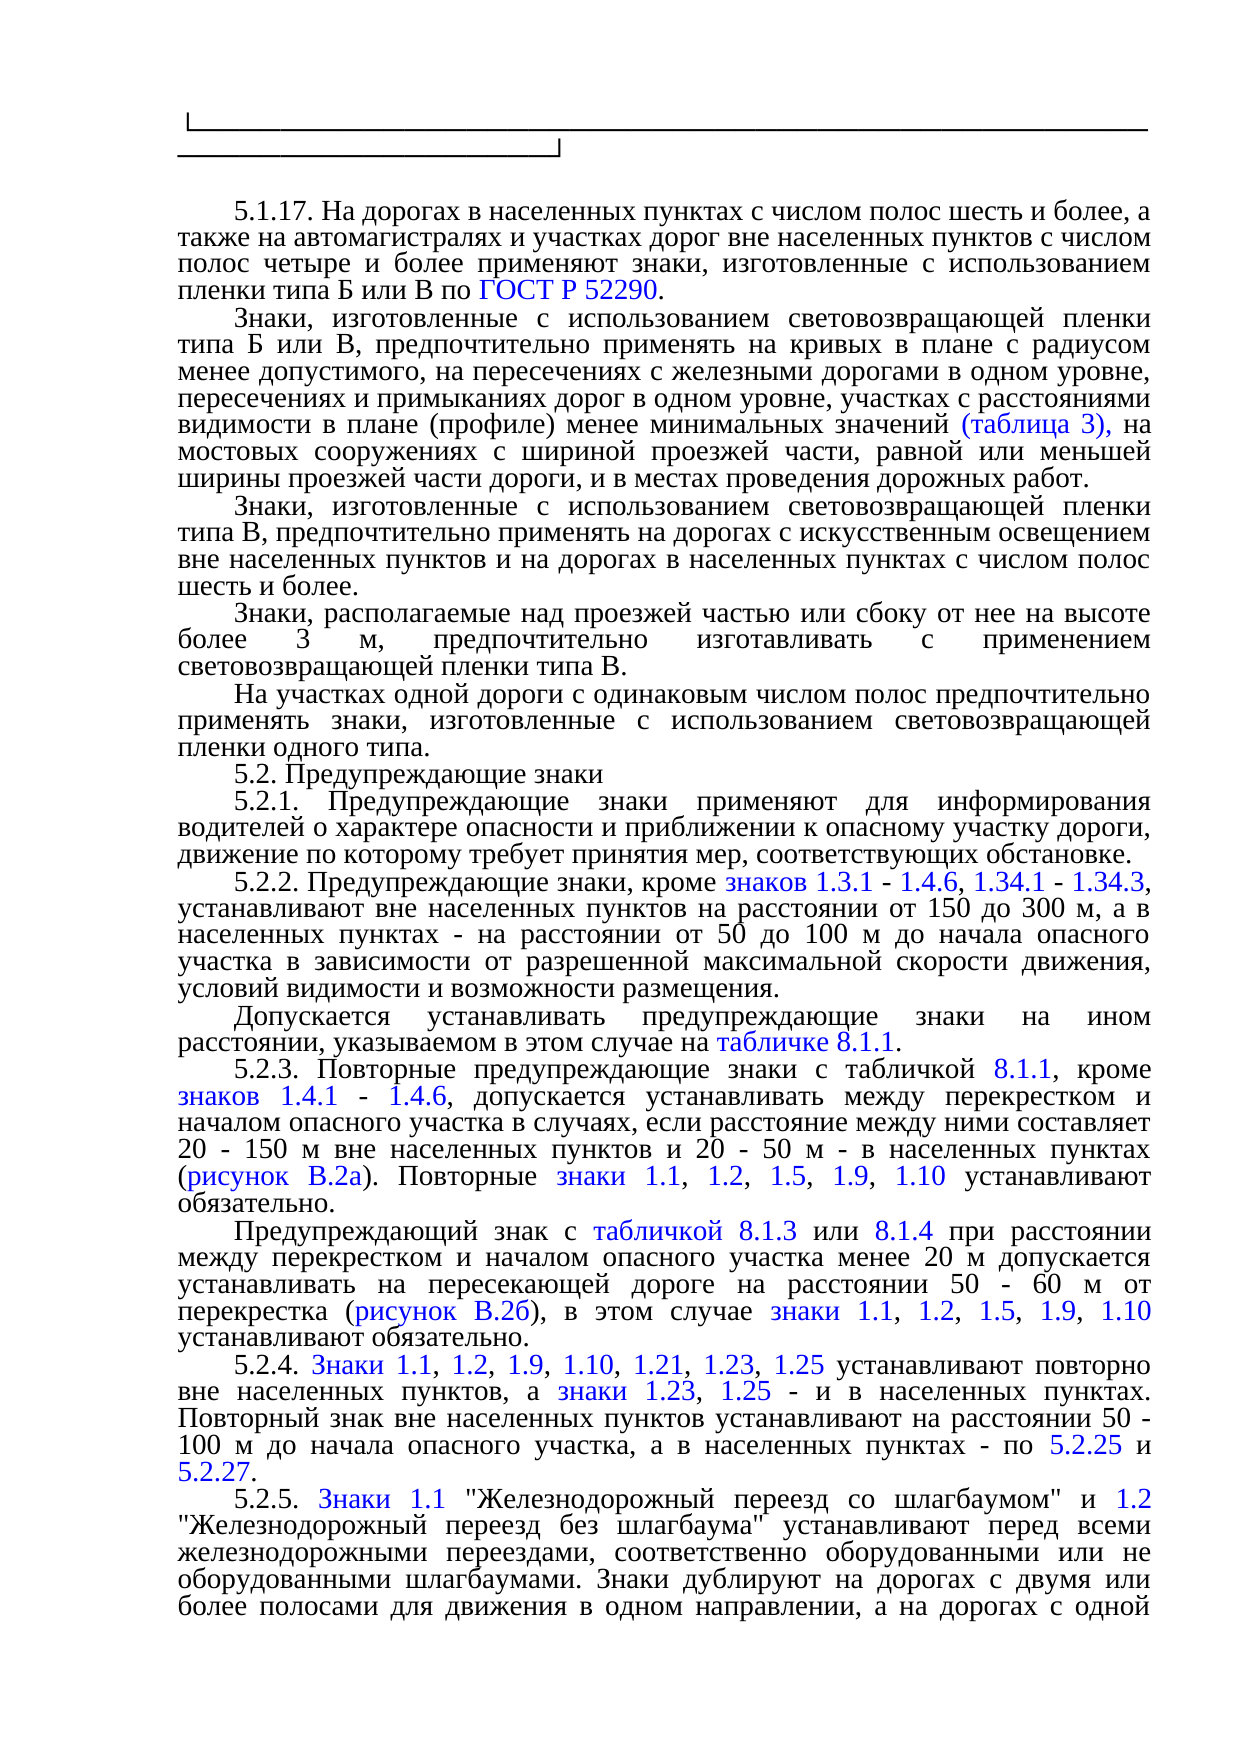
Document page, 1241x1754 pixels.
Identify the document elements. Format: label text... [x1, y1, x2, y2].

text 5.2.3. Повторные предупреждающие знаки с табличкой 8.1.1, кроме знаков 1.4.1 - 1.4.6, допускается устанавливать между перекрестком и началом опасного участка в случаях, если расстояние между ними составляет 20 - 150 м вне населенных пунктов и 20 - 50 м - в населенных пунктах (рисунок В.2а). Повторные знаки 1.1, 1.2, 1.5, 1.9, 1.10 устанавливают обязательно. [177, 1058, 1152, 1219]
text 5.2.4. Знаки 1.1, 1.2, 1.9, 1.10, 1.21, 1.23, 1.25 устанавливают повторно вне населенных пунктов, а знаки 1.23, 1.25 - и в населенных пунктах. Повторный знак вне населенных пунктов устанавливают на расстоянии 50 - 100 м до начала опасного участка, а в населенных пунктах - по 5.2.25 и 5.2.27. [177, 1353, 1152, 1487]
text Знаки, изготовленные с использованием световозвращающей пленки типа Б или В, предпочтительно применять на кривых в плане с радиусом менее допустимого, на пересечениях с железными дорогами в одном уровне, пересечениях и примыканиях дорог в одном уровне, участках с расстояниями видимости в плане (профиле) менее минимальных значений (таблица 3), на мостовых сооружениях с шириной проезжей части, равной или меньшей ширины проезжей части дороги, и в местах проведения дорожных работ. [177, 306, 1152, 494]
text Знаки, изготовленные с использованием световозвращающей пленки типа В, предпочтительно применять на дорогах с искусственным освещением вне населенных пунктов и на дорогах в населенных пунктах с числом полос шесть и более. [177, 494, 1152, 601]
text Знаки, располагаемые над проезжей частью или сбоку от нее на высоте более 3 м, предпочтительно изготавливать с применением световозвращающей пленки типа В. [177, 601, 1152, 682]
text На участках одной дороги с одинаковым числом полос предпочтительно применять знаки, изготовленные с использованием световозвращающей пленки одного типа. [177, 682, 1152, 762]
text 5.2.2. Предупреждающие знаки, кроме знаков 1.3.1 - 1.4.6, 1.34.1 - 1.34.3, устанавливают вне населенных пунктов на расстоянии от 150 до 300 м, а в населенных пунктах - на расстоянии от 50 до 100 м до начала опасного участка в зависимости от разрешенной максимальной скорости движения, условий видимости и возможности размещения. [177, 870, 1152, 1004]
text └────────────────────────────────────────────────────────────────┘ [177, 118, 1152, 172]
text 5.1.17. На дорогах в населенных пунктах с числом полос шесть и более, а также на автомагистралях и участках дорог вне населенных пунктов с числом полос четыре и более применяют знаки, изготовленные с использованием пленки типа Б или В по ГОСТ Р 52290. [177, 198, 1152, 306]
text Допускается устанавливать предупреждающие знаки на ином расстоянии, указываемом в этом случае на табличке 8.1.1. [177, 1004, 1152, 1058]
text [177, 1487, 1152, 1622]
text Предупреждающий знак с табличкой 8.1.3 или 8.1.4 при расстоянии между перекрестком и началом опасного участка менее 20 м допускается устанавливать на пересекающей дороге на расстоянии 50 - 60 м от перекрестка (рисунок В.2б), в этом случае знаки 1.1, 1.2, 1.5, 1.9, 1.10 устанавливают обязательно. [177, 1219, 1152, 1353]
text 5.2. Предупреждающие знаки [177, 762, 1152, 789]
text 5.2.1. Предупреждающие знаки применяют для информирования водителей о характере опасности и приближении к опасному участку дороги, движение по которому требует принятия мер, соответствующих обстановке. [177, 789, 1152, 870]
